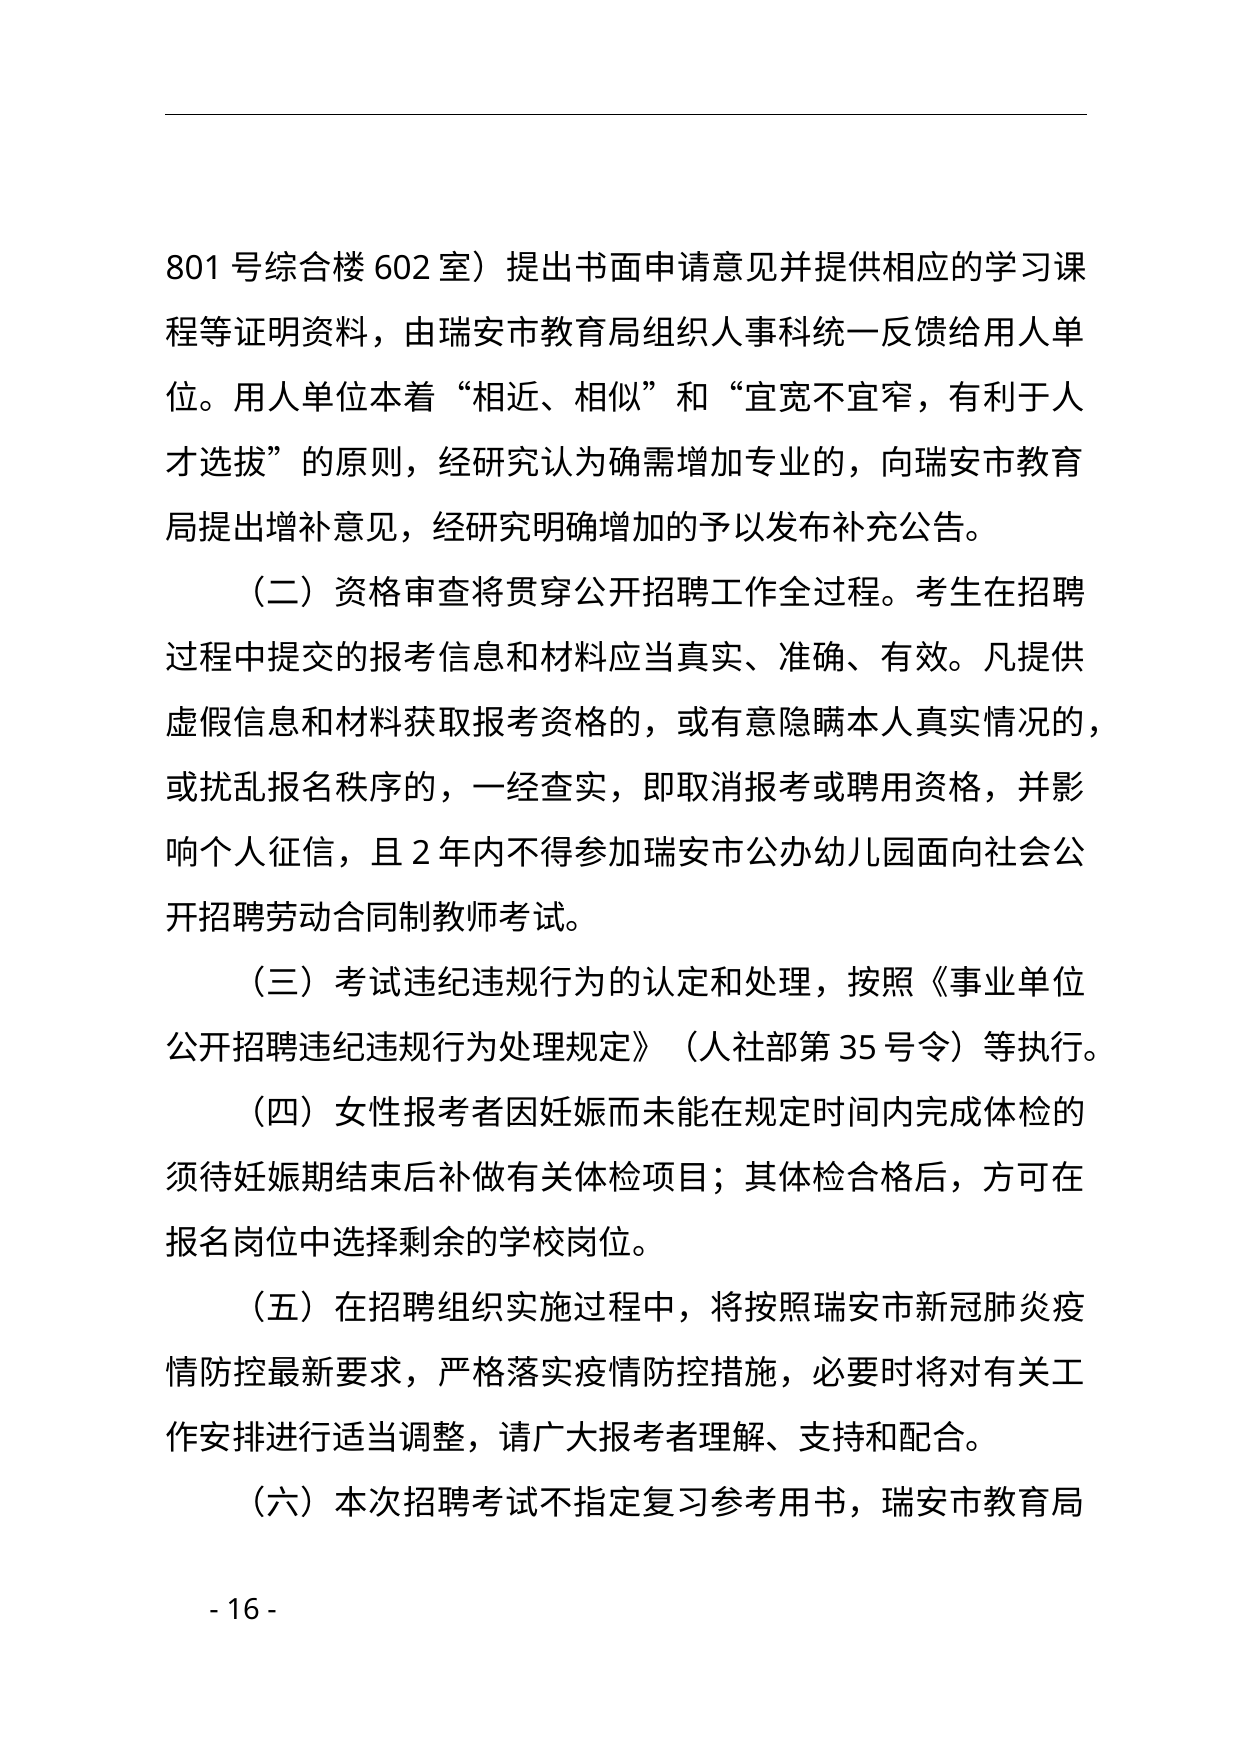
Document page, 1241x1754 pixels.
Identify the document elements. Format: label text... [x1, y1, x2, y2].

text （三）考试违纪违规行为的认定和处理，按照《事业单位公开招聘违纪违规行为处理规定》（人社部第35号令）等执行。 [165, 948, 1087, 1078]
text （四）女性报考者因妊娠而未能在规定时间内完成体检的，须待妊娠期结束后补做有关体检项目；其体检合格后，方可在报名岗位中选择剩余的学校岗位。 [165, 1078, 1087, 1273]
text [165, 233, 1087, 558]
text （二）资格审查将贯穿公开招聘工作全过程。考生在招聘过程中提交的报考信息和材料应当真实、准确、有效。凡提供虚假信息和材料获取报考资格的，或有意隐瞒本人真实情况的，或扰乱报名秩序的，一经查实，即取消报考或聘用资格，并影响个人征信，且2年内不得参加瑞安市公办幼儿园面向社会公开招聘劳动合同制教师考试。 [165, 558, 1087, 948]
text （五）在招聘组织实施过程中，将按照瑞安市新冠肺炎疫情防控最新要求，严格落实疫情防控措施，必要时将对有关工作安排进行适当调整，请广大报考者理解、支持和配合。 [165, 1273, 1087, 1468]
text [165, 1468, 1087, 1533]
